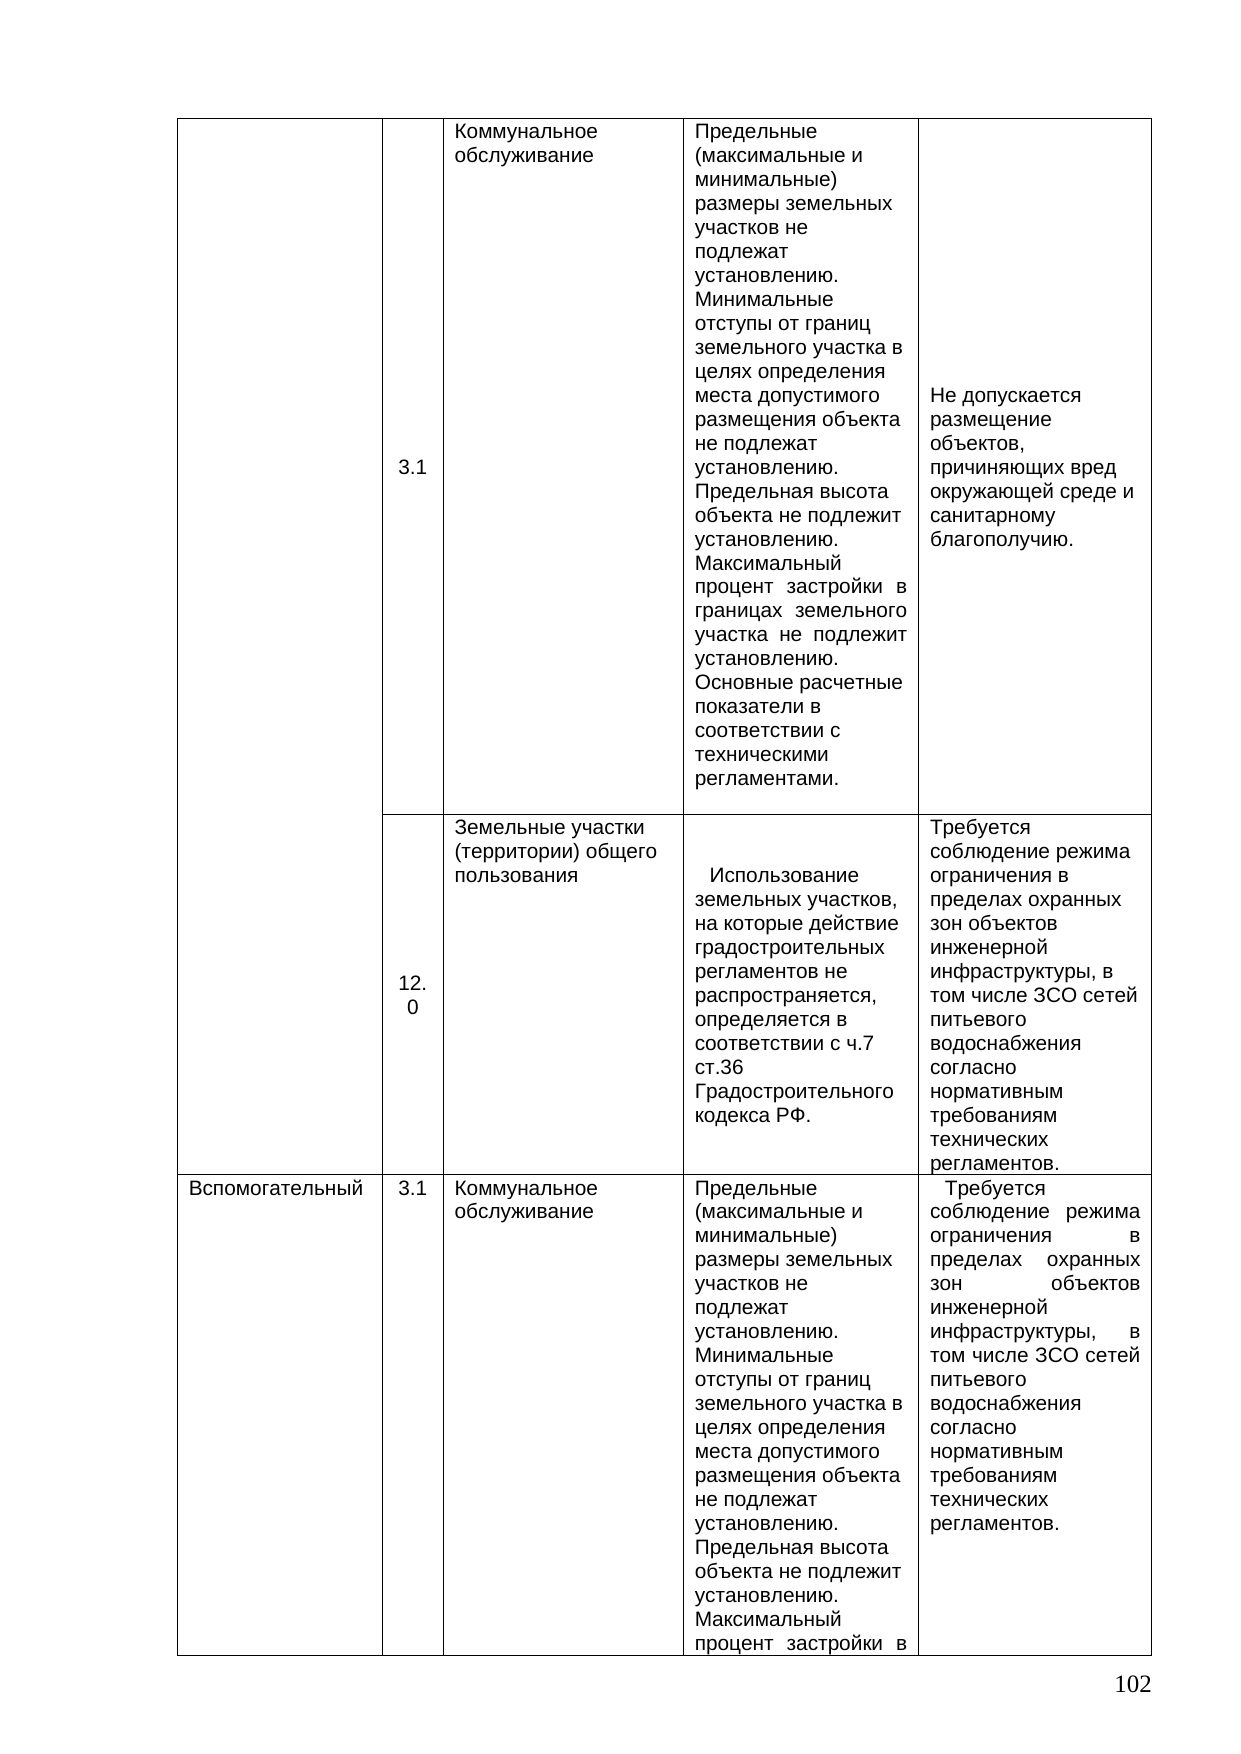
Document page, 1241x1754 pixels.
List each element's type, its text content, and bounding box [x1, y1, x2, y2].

table_cell Коммунальное обслуживание [444, 119, 683, 814]
table_cell 3.1 [383, 1175, 443, 1654]
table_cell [444, 1175, 683, 1654]
table_cell Земельные участки (территории) общего пользования [444, 815, 683, 1174]
table_cell Использование земельных участков, на которые действие градостроительных регламентов не распространяется, определяется в соответствии с ч.7 ст.36 Градостроительного кодекса РФ. [684, 815, 918, 1174]
table_cell 12.0 [383, 815, 443, 1174]
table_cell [919, 1175, 1151, 1654]
table_cell Вспомогательный [178, 1175, 382, 1654]
table_cell 3.1 [383, 119, 443, 814]
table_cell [684, 1175, 918, 1654]
table_cell Не допускается размещение объектов, причиняющих вред окружающей среде и санитарному благополучию. [919, 119, 1151, 814]
